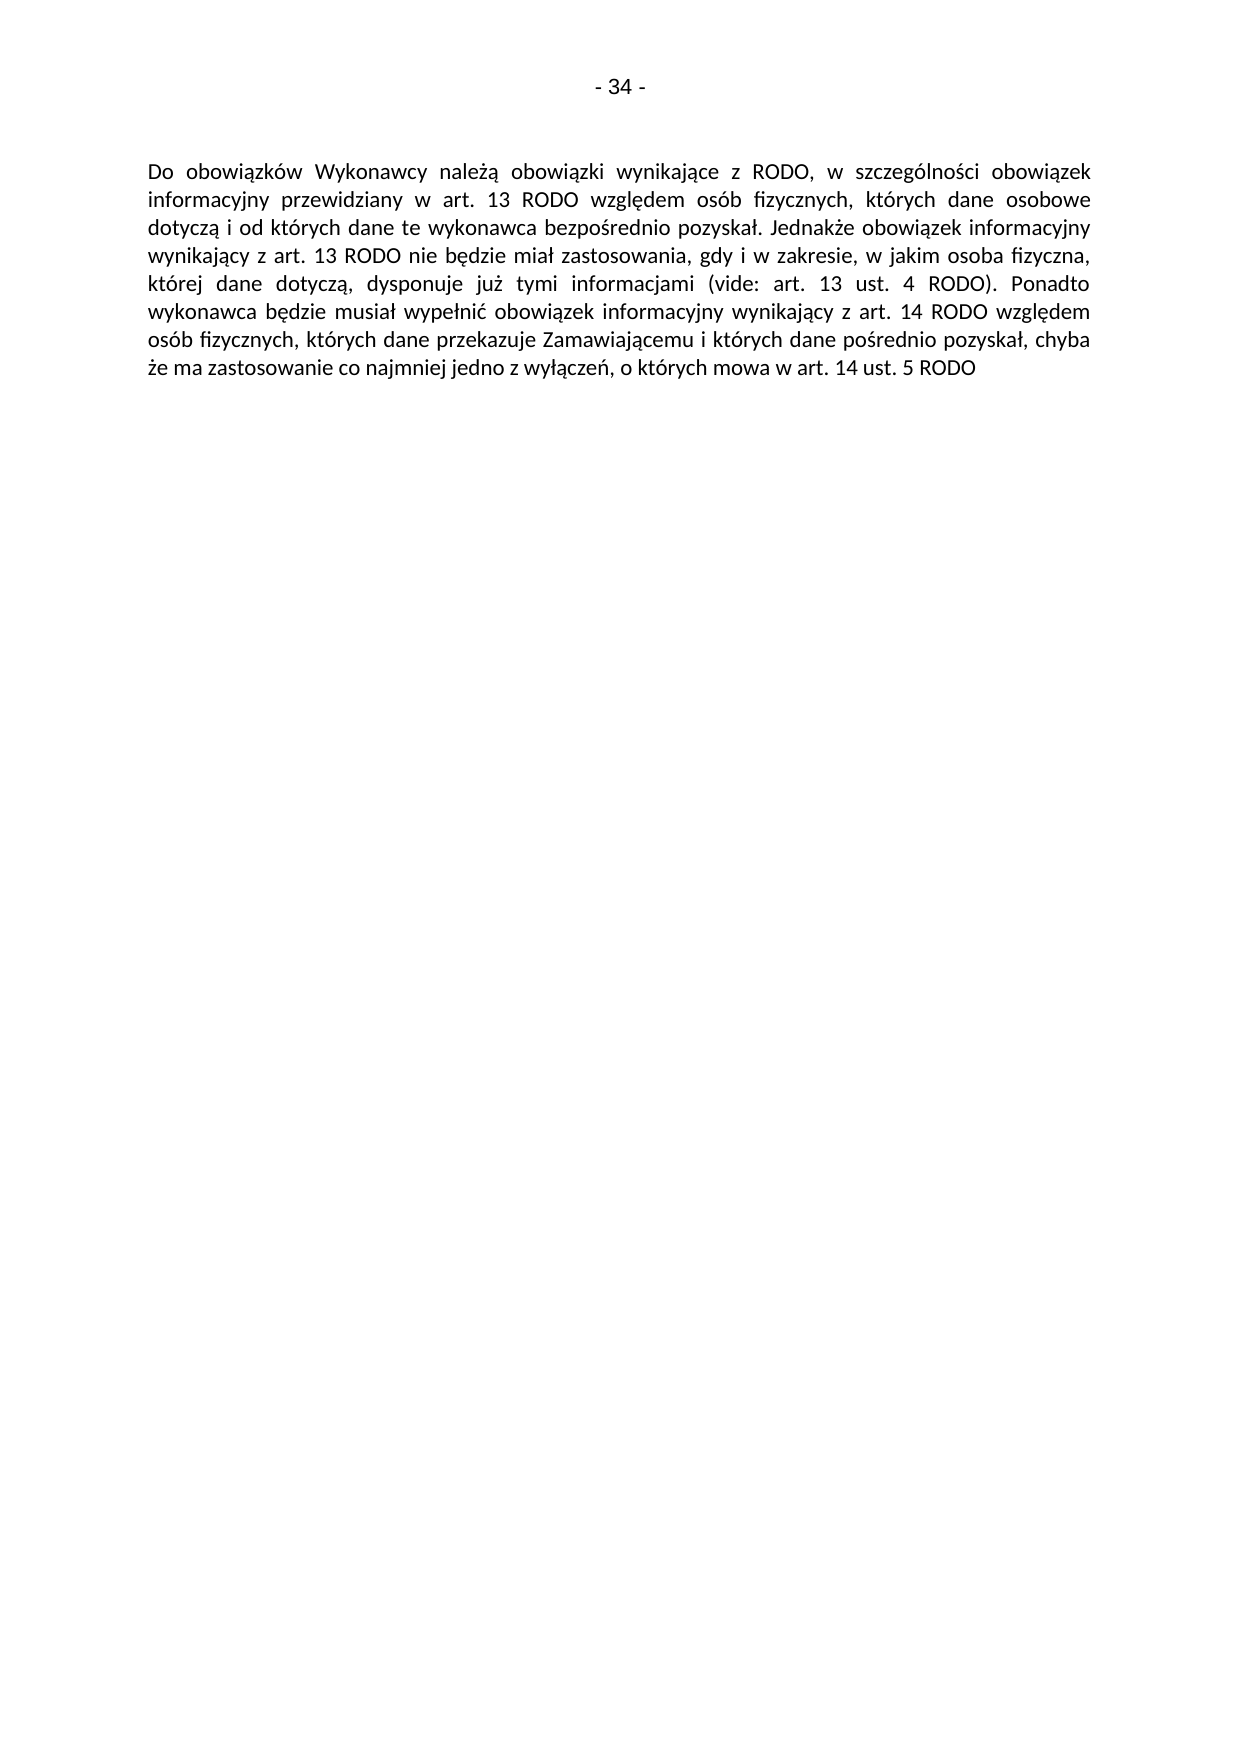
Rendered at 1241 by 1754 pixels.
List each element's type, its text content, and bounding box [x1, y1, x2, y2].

text Do obowiązków Wykonawcy należą obowiązki wynikające z RODO, w szczególności obowiązek informacyjny przewidziany w art. 13 RODO względem osób fizycznych, których dane osobowe dotyczą i od których dane te wykonawca bezpośrednio pozyskał. Jednakże obowiązek informacyjny wynikający z art. 13 RODO nie będzie miał zastosowania, gdy i w zakresie, w jakim osoba fizyczna, której dane dotyczą, dysponuje już tymi informacjami (vide: art. 13 ust. 4 RODO). Ponadto wykonawca będzie musiał wypełnić obowiązek informacyjny wynikający z art. 14 RODO względem osób fizycznych, których dane przekazuje Zamawiającemu i których dane pośrednio pozyskał, chyba że ma zastosowanie co najmniej jedno z wyłączeń, o których mowa w art. 14 ust. 5 RODO [148, 157, 1092, 381]
